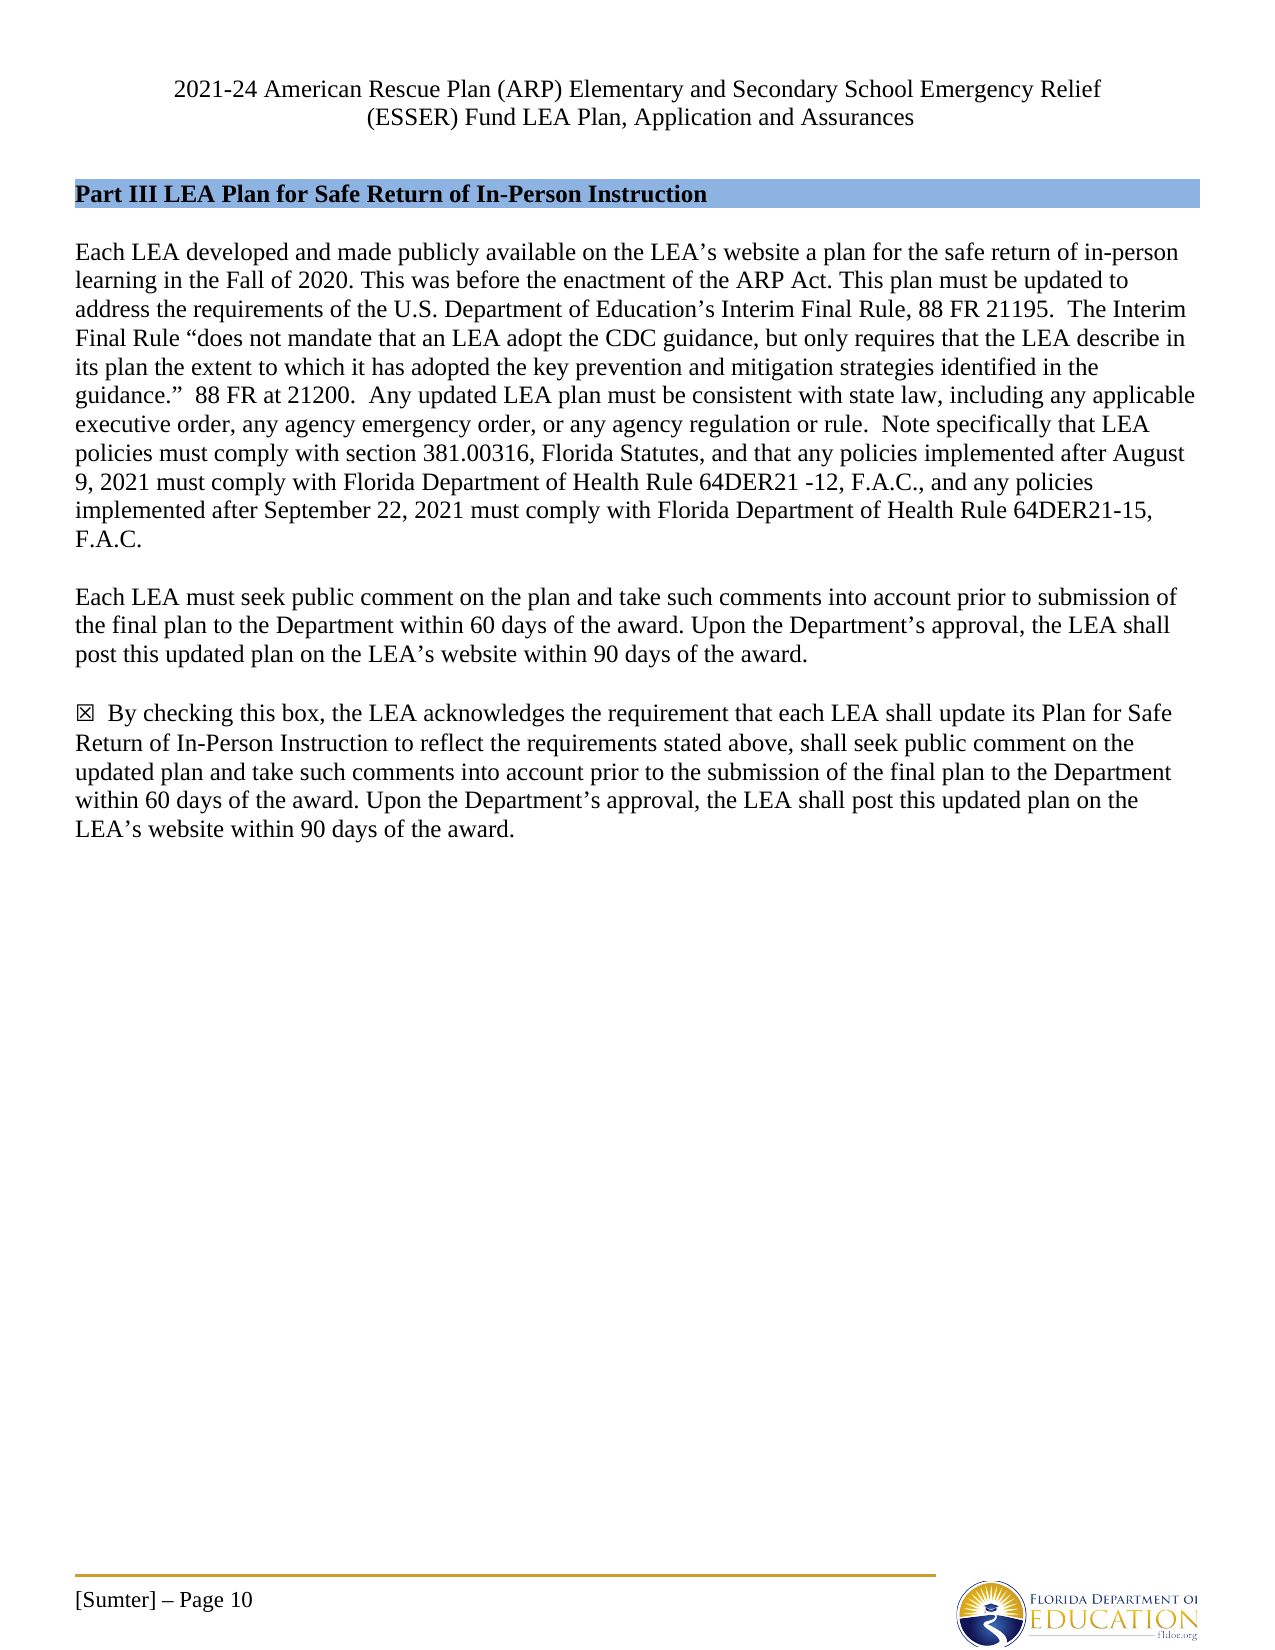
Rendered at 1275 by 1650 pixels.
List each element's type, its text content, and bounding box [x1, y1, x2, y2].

text Each LEA developed and made publicly available on the LEA’s website a plan for the safe return of in-person learning in the Fall of 2020. This was before the enactment of the ARP Act. This plan must be updated to address the requirements of the U.S. Department of Education’s Interim Final Rule, 88 FR 21195. The Interim Final Rule “does not mandate that an LEA adopt the CDC guidance, but only requires that the LEA describe in its plan the extent to which it has adopted the key prevention and mitigation strategies identified in the guidance.” 88 FR at 21200. Any updated LEA plan must be consistent with state law, including any applicable executive order, any agency emergency order, or any agency regulation or rule. Note specifically that LEA policies must comply with section 381.00316, Florida Statutes, and that any policies implemented after August 9, 2021 must comply with Florida Department of Health Rule 64DER21 -12, F.A.C., and any policies implemented after September 22, 2021 must comply with Florida Department of Health Rule 64DER21-15, F.A.C. [75, 237, 1200, 553]
text By checking this box, the LEA acknowledges the requirement that each LEA shall update its Plan for Safe Return of In-Person Instruction to reflect the requirements stated above, shall seek public comment on the updated plan and take such comments into account prior to the submission of the final plan to the Department within 60 days of the award. Upon the Department’s approval, the LEA shall post this updated plan on the LEA’s website within 90 days of the award. [75, 697, 1200, 843]
text Each LEA must seek public comment on the plan and take such comments into account prior to submission of the final plan to the Department within 60 days of the award. Upon the Department’s approval, the LEA shall post this updated plan on the LEA’s website within 90 days of the award. [75, 582, 1200, 668]
text Part III LEA Plan for Safe Return of In-Person Instruction [75, 179, 1200, 208]
picture [956, 1581, 1197, 1647]
